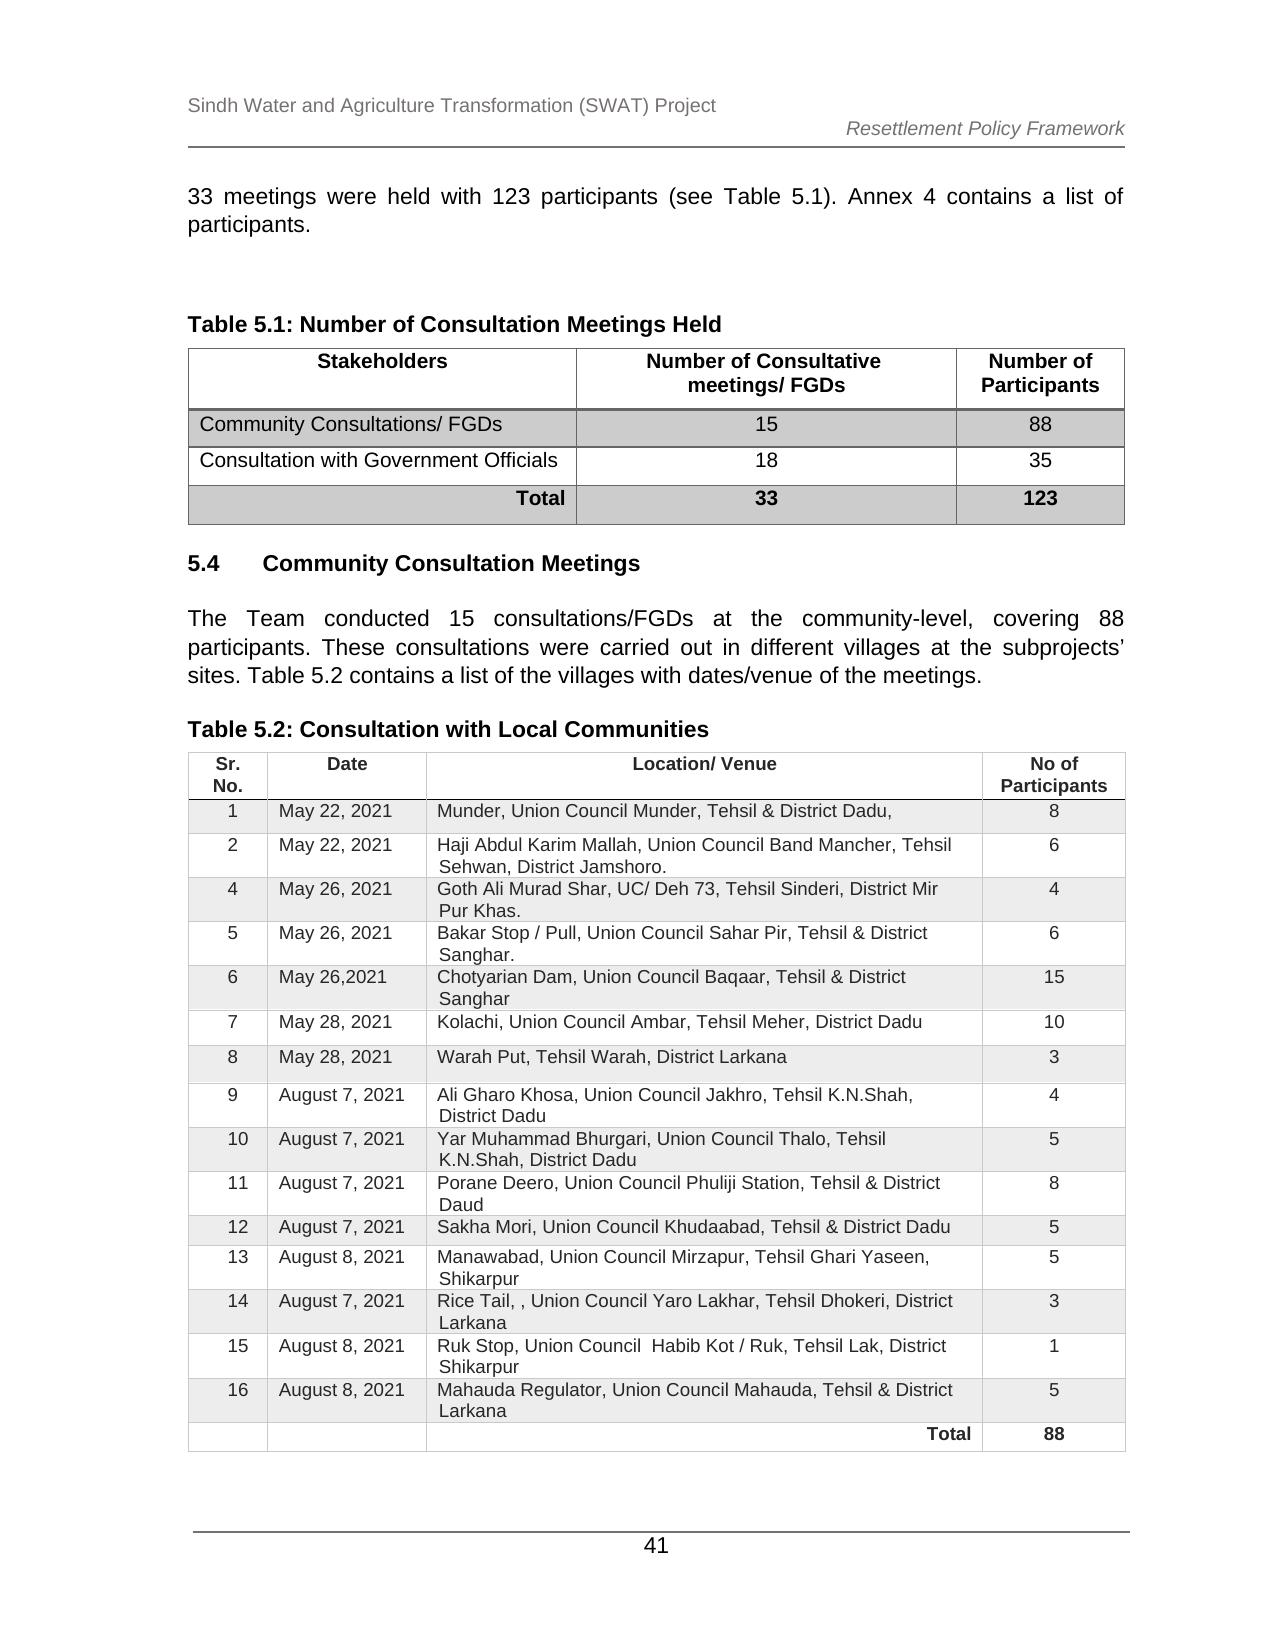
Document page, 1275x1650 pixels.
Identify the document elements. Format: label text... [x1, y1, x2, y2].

table_header Sr. No. [189, 753, 267, 799]
table_cell Porane Deero, Union Council Phuliji Station, Tehsil & District Daud [427, 1172, 982, 1215]
table_cell 35 [957, 448, 1124, 484]
table_cell 10 [189, 1128, 267, 1171]
table_cell 13 [189, 1246, 267, 1289]
table_cell Ali Gharo Khosa, Union Council Jakhro, Tehsil K.N.Shah, District Dadu [427, 1084, 982, 1127]
table_cell 3 [983, 1290, 1125, 1333]
table_cell 18 [577, 448, 956, 484]
table_cell May 26, 2021 [268, 878, 426, 921]
table_cell 5 [983, 1379, 1125, 1422]
table_cell 1 [983, 1334, 1125, 1377]
subtitle Table 5.2: Consultation with Local Communities [187, 716, 1125, 742]
table_header Location/ Venue [427, 753, 982, 799]
table_cell Warah Put, Tehsil Warah, District Larkana [427, 1046, 982, 1082]
table_cell Rice Tail, , Union Council Yaro Lakhar, Tehsil Dhokeri, District Larkana [427, 1290, 982, 1333]
text The Team conducted 15 consultations/FGDs at the community-level, covering 88 participants. These consultations were carried out in different villages at the subprojects’ sites. Table 5.2 contains a list of the villages with dates/venue of the meetings. [187, 605, 1125, 688]
table_cell May 26,2021 [268, 966, 426, 1009]
table_cell 2 [189, 834, 267, 877]
table_cell 4 [983, 1084, 1125, 1127]
table_cell August 8, 2021 [268, 1246, 426, 1289]
table_cell 6 [189, 966, 267, 1009]
table_cell 15 [983, 966, 1125, 1009]
subtitle Table 5.1: Number of Consultation Meetings Held [187, 311, 1125, 338]
table_cell 10 [983, 1011, 1125, 1045]
table_cell Yar Muhammad Bhurgari, Union Council Thalo, Tehsil K.N.Shah, District Dadu [427, 1128, 982, 1171]
table_cell [189, 1423, 267, 1451]
table_cell May 22, 2021 [268, 834, 426, 877]
table_cell Total [189, 486, 576, 524]
table_cell 5 [983, 1246, 1125, 1289]
table_cell 33 [577, 486, 956, 524]
table_header Number of Consultative meetings/ FGDs [577, 349, 956, 408]
table_cell August 7, 2021 [268, 1216, 426, 1245]
table_cell 123 [957, 486, 1124, 524]
table_cell August 8, 2021 [268, 1334, 426, 1377]
table_cell August 7, 2021 [268, 1172, 426, 1215]
table_cell May 26, 2021 [268, 922, 426, 965]
table_cell 5 [983, 1128, 1125, 1171]
table_cell 5 [983, 1216, 1125, 1245]
table_cell 1 [189, 800, 267, 833]
table_header No of Participants [983, 753, 1125, 799]
table_cell 9 [189, 1084, 267, 1127]
table_cell Munder, Union Council Munder, Tehsil & District Dadu, [427, 800, 982, 833]
table_cell 6 [983, 834, 1125, 877]
table_cell [268, 1423, 426, 1451]
subtitle 5.4 Community Consultation Meetings [187, 550, 1125, 576]
table_cell Mahauda Regulator, Union Council Mahauda, Tehsil & District Larkana [427, 1379, 982, 1422]
table_cell 7 [189, 1011, 267, 1045]
table_cell May 28, 2021 [268, 1046, 426, 1082]
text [187, 183, 1125, 237]
table_cell Consultation with Government Officials [189, 448, 576, 484]
table_cell August 8, 2021 [268, 1379, 426, 1422]
table_cell August 7, 2021 [268, 1128, 426, 1171]
table_cell August 7, 2021 [268, 1290, 426, 1333]
table_header Date [268, 753, 426, 799]
table_cell Community Consultations/ FGDs [189, 411, 576, 446]
table_cell 8 [189, 1046, 267, 1082]
table_cell May 22, 2021 [268, 800, 426, 833]
table_cell Kolachi, Union Council Ambar, Tehsil Meher, District Dadu [427, 1011, 982, 1045]
table_cell Sakha Mori, Union Council Khudaabad, Tehsil & District Dadu [427, 1216, 982, 1245]
table_cell August 7, 2021 [268, 1084, 426, 1127]
table_cell Total [427, 1423, 982, 1451]
table_cell 8 [983, 1172, 1125, 1215]
table_cell Ruk Stop, Union Council Habib Kot / Ruk, Tehsil Lak, District Shikarpur [427, 1334, 982, 1377]
table_cell 5 [189, 922, 267, 965]
table_cell 15 [577, 411, 956, 446]
table_cell 8 [983, 800, 1125, 833]
table_cell 15 [189, 1334, 267, 1377]
table_cell Manawabad, Union Council Mirzapur, Tehsil Ghari Yaseen, Shikarpur [427, 1246, 982, 1289]
table_cell 6 [983, 922, 1125, 965]
table_cell Goth Ali Murad Shar, UC/ Deh 73, Tehsil Sinderi, District Mir Pur Khas. [427, 878, 982, 921]
table_cell Haji Abdul Karim Mallah, Union Council Band Mancher, Tehsil Sehwan, District Jamshoro. [427, 834, 982, 877]
table_cell 11 [189, 1172, 267, 1215]
table_cell 3 [983, 1046, 1125, 1082]
table_cell Chotyarian Dam, Union Council Baqaar, Tehsil & District Sanghar [427, 966, 982, 1009]
table_cell Bakar Stop / Pull, Union Council Sahar Pir, Tehsil & District Sanghar. [427, 922, 982, 965]
table_header Stakeholders [189, 349, 576, 408]
table_cell 4 [983, 878, 1125, 921]
table_cell 16 [189, 1379, 267, 1422]
table_cell 12 [189, 1216, 267, 1245]
table_header Number of Participants [957, 349, 1124, 408]
table_cell 88 [957, 411, 1124, 446]
table_cell 88 [983, 1423, 1125, 1451]
table_cell May 28, 2021 [268, 1011, 426, 1045]
table_cell 4 [189, 878, 267, 921]
table_cell 14 [189, 1290, 267, 1333]
